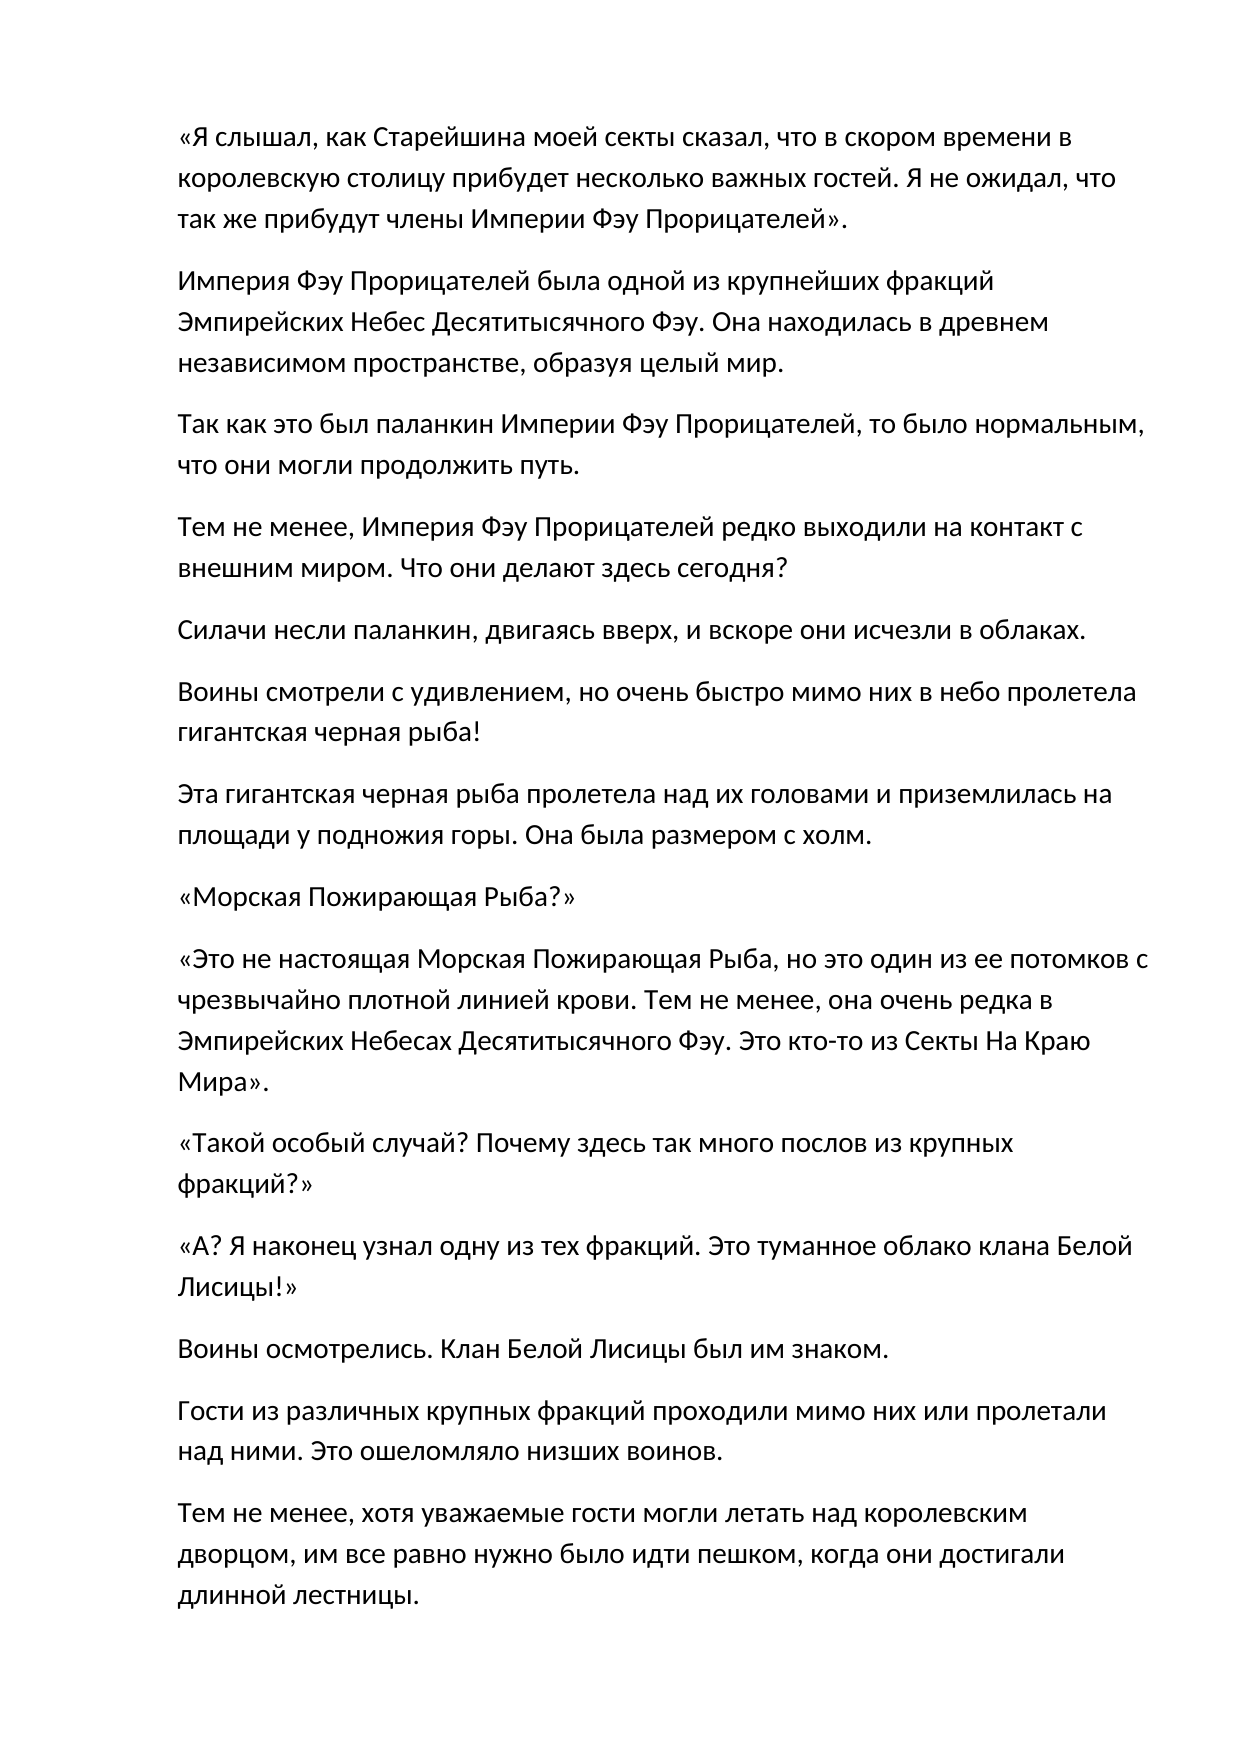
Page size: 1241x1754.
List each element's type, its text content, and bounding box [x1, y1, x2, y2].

text Империя Фэу Прорицателей была одной из крупнейших фракций Эмпирейских Небес Десятитысячного Фэу. Она находилась в древнем независимом пространстве, образуя целый мир. [177, 262, 1152, 379]
text Тем не менее, Империя Фэу Прорицателей редко выходили на контакт с внешним миром. Что они делают здесь сегодня? [177, 508, 1152, 585]
text Эта гигантская черная рыба пролетела над их головами и приземлилась на площади у подножия горы. Она была размером с холм. [177, 775, 1152, 852]
text Воины осмотрелись. Клан Белой Лисицы был им знаком. [177, 1330, 1152, 1365]
text «Такой особый случай? Почему здесь так много послов из крупных фракций?» [177, 1124, 1152, 1201]
text «Я слышал, как Старейшина моей секты сказал, что в скором времени в королевскую столицу прибудет несколько важных гостей. Я не ожидал, что так же прибудут члены Империи Фэу Прорицателей». [177, 118, 1152, 236]
text «Это не настоящая Морская Пожирающая Рыба, но это один из ее потомков с чрезвычайно плотной линией крови. Тем не менее, она очень редка в Эмпирейских Небесах Десятитысячного Фэу. Это кто-то из Секты На Краю Мира». [177, 940, 1152, 1098]
text Силачи несли паланкин, двигаясь вверх, и вскоре они исчезли в облаках. [177, 611, 1152, 646]
text Так как это был паланкин Империи Фэу Прорицателей, то было нормальным, что они могли продолжить путь. [177, 405, 1152, 482]
text Тем не менее, хотя уважаемые гости могли летать над королевским дворцом, им все равно нужно было идти пешком, когда они достигали длинной лестницы. [177, 1494, 1152, 1612]
text «А? Я наконец узнал одну из тех фракций. Это туманное облако клана Белой Лисицы!» [177, 1227, 1152, 1304]
text Гости из различных крупных фракций проходили мимо них или пролетали над ними. Это ошеломляло низших воинов. [177, 1392, 1152, 1468]
text Воины смотрели с удивлением, но очень быстро мимо них в небо пролетела гигантская черная рыба! [177, 673, 1152, 749]
text «Морская Пожирающая Рыба?» [177, 878, 1152, 914]
